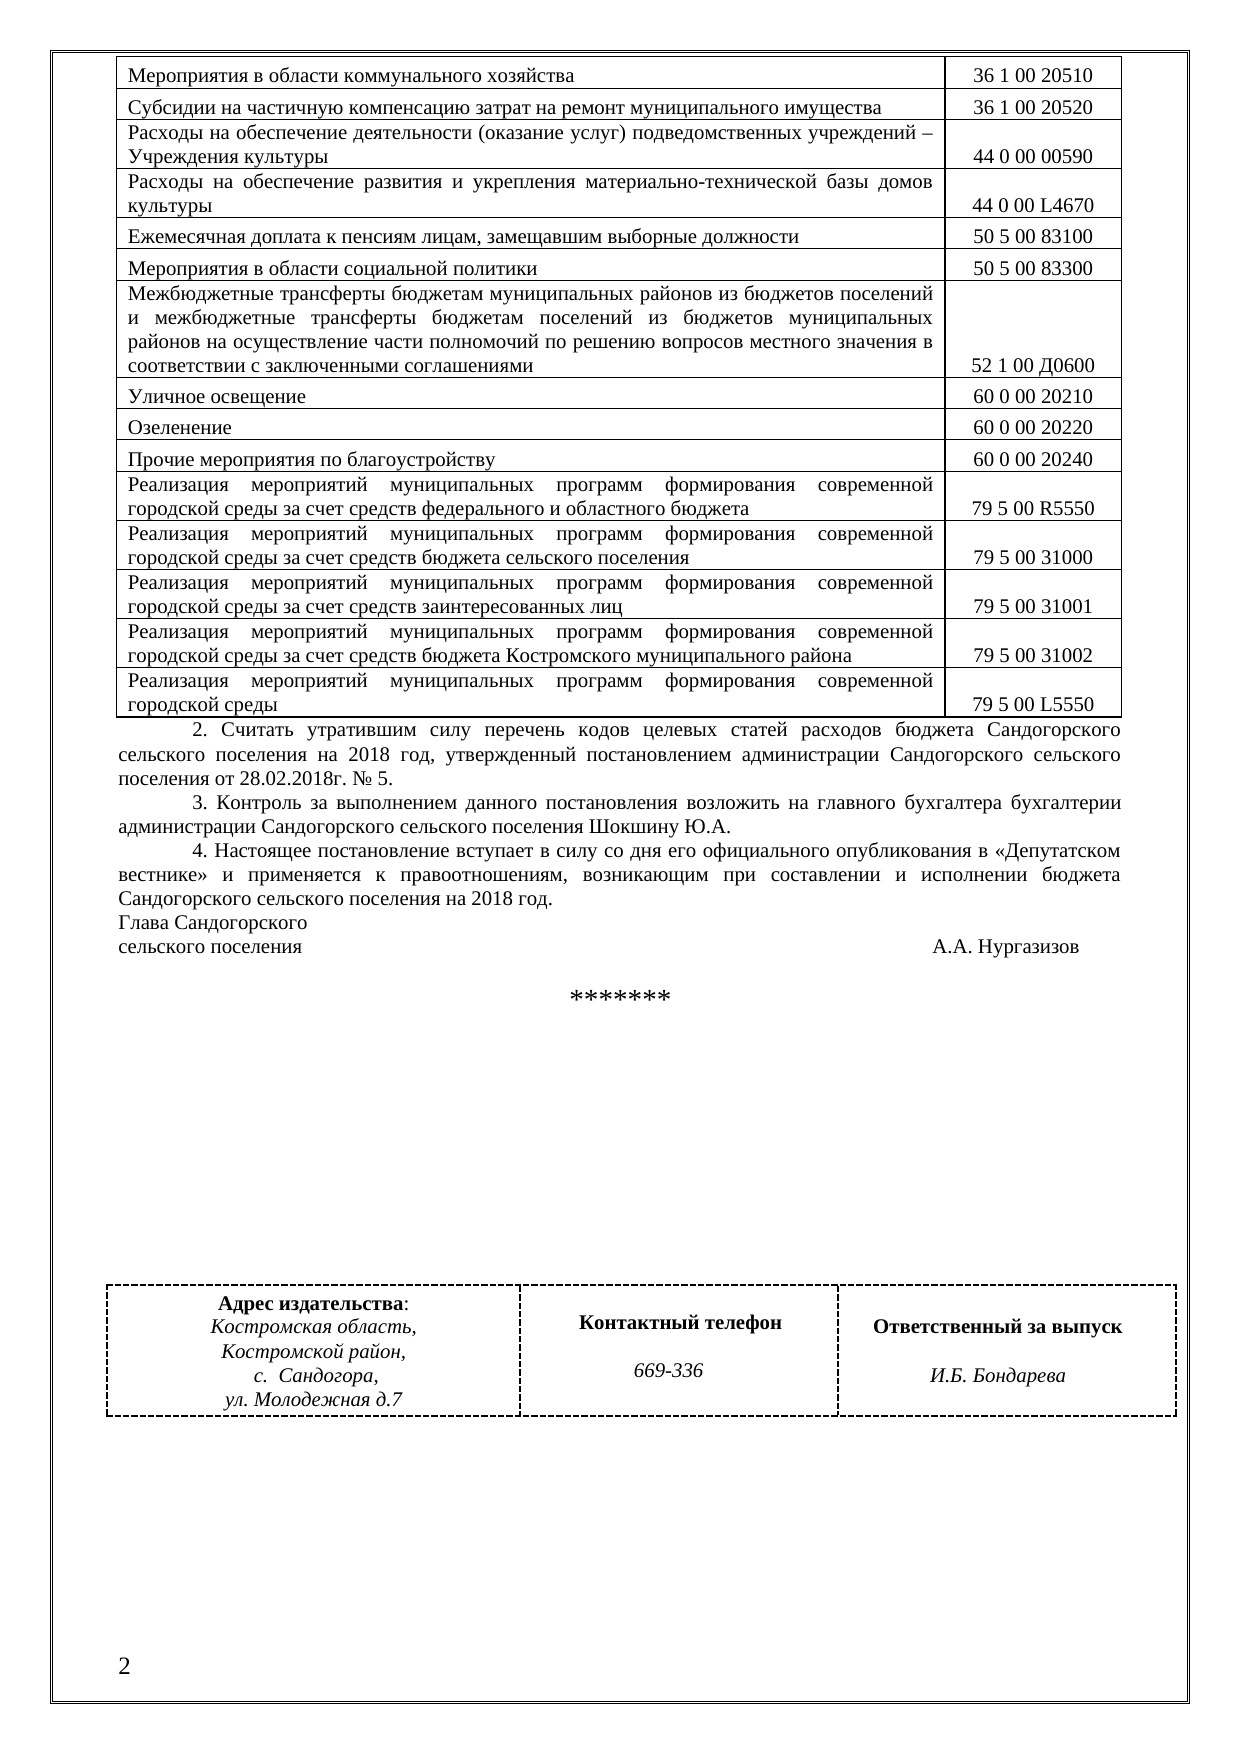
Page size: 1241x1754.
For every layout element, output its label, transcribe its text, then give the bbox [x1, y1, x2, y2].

table_cell 60 0 00 20210 [946, 378, 1121, 408]
table_header Контактный телефон 669-336 [520, 1284, 838, 1415]
table_cell Реализация мероприятий муниципальных программ формирования современной городской среды за счет средств федерального и областного бюджета [117, 472, 944, 520]
table_cell Субсидии на частичную компенсацию затрат на ремонт муниципального имущества [117, 89, 944, 119]
table_cell Реализация мероприятий муниципальных программ формирования современной городской среды за счет средств бюджета сельского поселения [117, 521, 944, 569]
table_cell Мероприятия в области коммунального хозяйства [117, 57, 944, 87]
table_cell Реализация мероприятий муниципальных программ формирования современной городской среды за счет средств заинтересованных лиц [117, 570, 944, 618]
table_cell Реализация мероприятий муниципальных программ формирования современной городской среды [117, 668, 944, 716]
text 2. Считать утратившим силу перечень кодов целевых статей расходов бюджета Сандогорского сельского поселения на 2018 год, утвержденный постановлением администрации Сандогорского сельского поселения от 28.02.2018г. № 5. [118, 718, 1122, 789]
table_cell 60 0 00 20240 [946, 440, 1121, 471]
table_cell Озеленение [117, 409, 944, 439]
table_cell Прочие мероприятия по благоустройству [117, 440, 944, 471]
table_cell 79 5 00 R5550 [946, 472, 1121, 520]
table_cell 36 1 00 20520 [946, 89, 1121, 119]
table_cell 36 1 00 20510 [946, 57, 1121, 87]
table_cell 52 1 00 Д0600 [946, 281, 1121, 377]
table_cell 44 0 00 00590 [946, 120, 1121, 168]
text 3. Контроль за выполнением данного постановления возложить на главного бухгалтера бухгалтерии администрации Сандогорского сельского поселения Шокшину Ю.А. [118, 789, 1122, 838]
table_cell 60 0 00 20220 [946, 409, 1121, 439]
table_header Адрес издательства: Костромская область, Костромской район, с. Сандогора, ул. Молодежная д.7 [107, 1284, 520, 1415]
table_cell Ежемесячная доплата к пенсиям лицам, замещавшим выборные должности [117, 218, 944, 248]
table_cell 79 5 00 31000 [946, 521, 1121, 569]
text 4. Настоящее постановление вступает в силу со дня его официального опубликования в «Депутатском вестнике» и применяется к правоотношениям, возникающим при составлении и исполнении бюджета Сандогорского сельского поселения на 2018 год. [118, 838, 1122, 910]
table_cell Уличное освещение [117, 378, 944, 408]
table_cell Мероприятия в области социальной политики [117, 249, 944, 279]
text Глава Сандогорского [118, 910, 1122, 934]
table_cell 79 5 00 31001 [946, 570, 1121, 618]
table_cell Межбюджетные трансферты бюджетам муниципальных районов из бюджетов поселений и межбюджетные трансферты бюджетам поселений из бюджетов муниципальных районов на осуществление части полномочий по решению вопросов местного значения в соответствии с заключенными соглашениями [117, 281, 944, 377]
table_cell 50 5 00 83300 [946, 249, 1121, 279]
table_cell Реализация мероприятий муниципальных программ формирования современной городской среды за счет средств бюджета Костромского муниципального района [117, 619, 944, 667]
table_cell 79 5 00 L5550 [946, 668, 1121, 716]
table_header Ответственный за выпуск И.Б. Бондарева [838, 1284, 1176, 1415]
table_cell 79 5 00 31002 [946, 619, 1121, 667]
table_cell 50 5 00 83100 [946, 218, 1121, 248]
table_cell Расходы на обеспечение деятельности (оказание услуг) подведомственных учреждений – Учреждения культуры [117, 120, 944, 168]
table_cell 44 0 00 L4670 [946, 169, 1121, 217]
table_cell Расходы на обеспечение развития и укрепления материально-технической базы домов культуры [117, 169, 944, 217]
text ******* [118, 982, 1122, 1016]
text сельского поселения А.А. Нургазизов [118, 934, 1122, 958]
